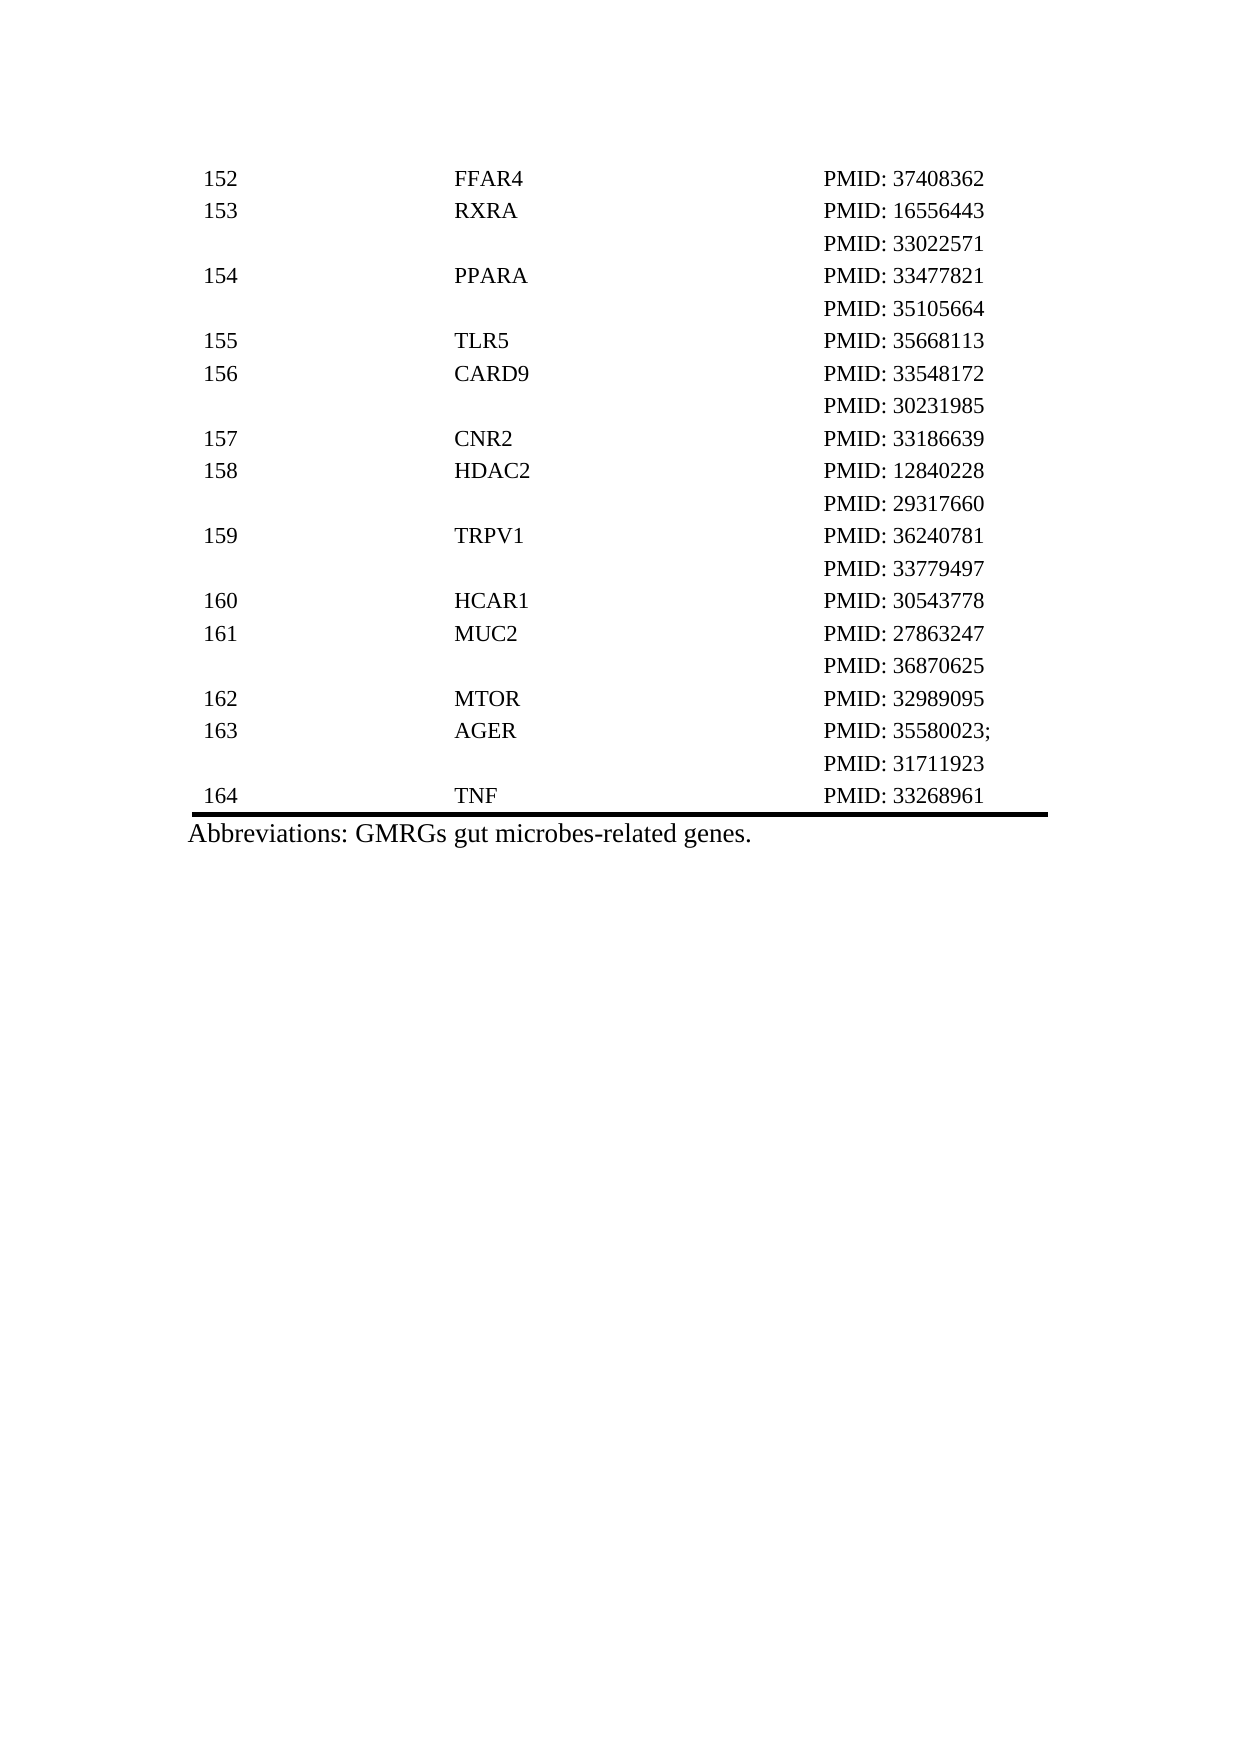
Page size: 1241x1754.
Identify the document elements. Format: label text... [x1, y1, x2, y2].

table_cell PMID: 12840228 PMID: 29317660 [812, 455, 1048, 519]
table_cell 157 [192, 422, 443, 454]
table_cell 153 [192, 195, 443, 259]
table_cell 158 [192, 455, 443, 519]
table_cell TNF [443, 780, 812, 812]
table_cell 164 [192, 780, 443, 812]
table_cell 159 [192, 520, 443, 584]
table_cell PMID: 36240781 PMID: 33779497 [812, 520, 1048, 584]
table_cell MTOR [443, 682, 812, 714]
table_cell CARD9 [443, 357, 812, 422]
table_cell 155 [192, 325, 443, 357]
table_cell TLR5 [443, 325, 812, 357]
table_cell 152 [192, 162, 443, 194]
table_cell HCAR1 [443, 585, 812, 617]
table_cell CNR2 [443, 422, 812, 454]
table_cell PMID: 35580023; PMID: 31711923 [812, 715, 1048, 779]
table_cell 156 [192, 357, 443, 422]
table_cell 160 [192, 585, 443, 617]
table_cell 161 [192, 617, 443, 682]
table_cell PMID: 37408362 [812, 162, 1048, 194]
table_cell PMID: 16556443 PMID: 33022571 [812, 195, 1048, 259]
table_cell PMID: 30543778 [812, 585, 1048, 617]
table_cell PMID: 33548172 PMID: 30231985 [812, 357, 1048, 422]
table_cell PMID: 35668113 [812, 325, 1048, 357]
table_cell PMID: 32989095 [812, 682, 1048, 714]
table_cell PPARA [443, 260, 812, 324]
table_cell HDAC2 [443, 455, 812, 519]
table_cell PMID: 33186639 [812, 422, 1048, 454]
table_cell PMID: 33268961 [812, 780, 1048, 812]
table_cell PMID: 27863247 PMID: 36870625 [812, 617, 1048, 682]
table_cell RXRA [443, 195, 812, 259]
text Abbreviations: GMRGs gut microbes-related genes. [187, 817, 1053, 849]
table_cell 162 [192, 682, 443, 714]
table_cell TRPV1 [443, 520, 812, 584]
table_cell 154 [192, 260, 443, 324]
table_cell 163 [192, 715, 443, 779]
table_cell MUC2 [443, 617, 812, 682]
table_cell AGER [443, 715, 812, 779]
table_cell PMID: 33477821 PMID: 35105664 [812, 260, 1048, 324]
table_cell FFAR4 [443, 162, 812, 194]
